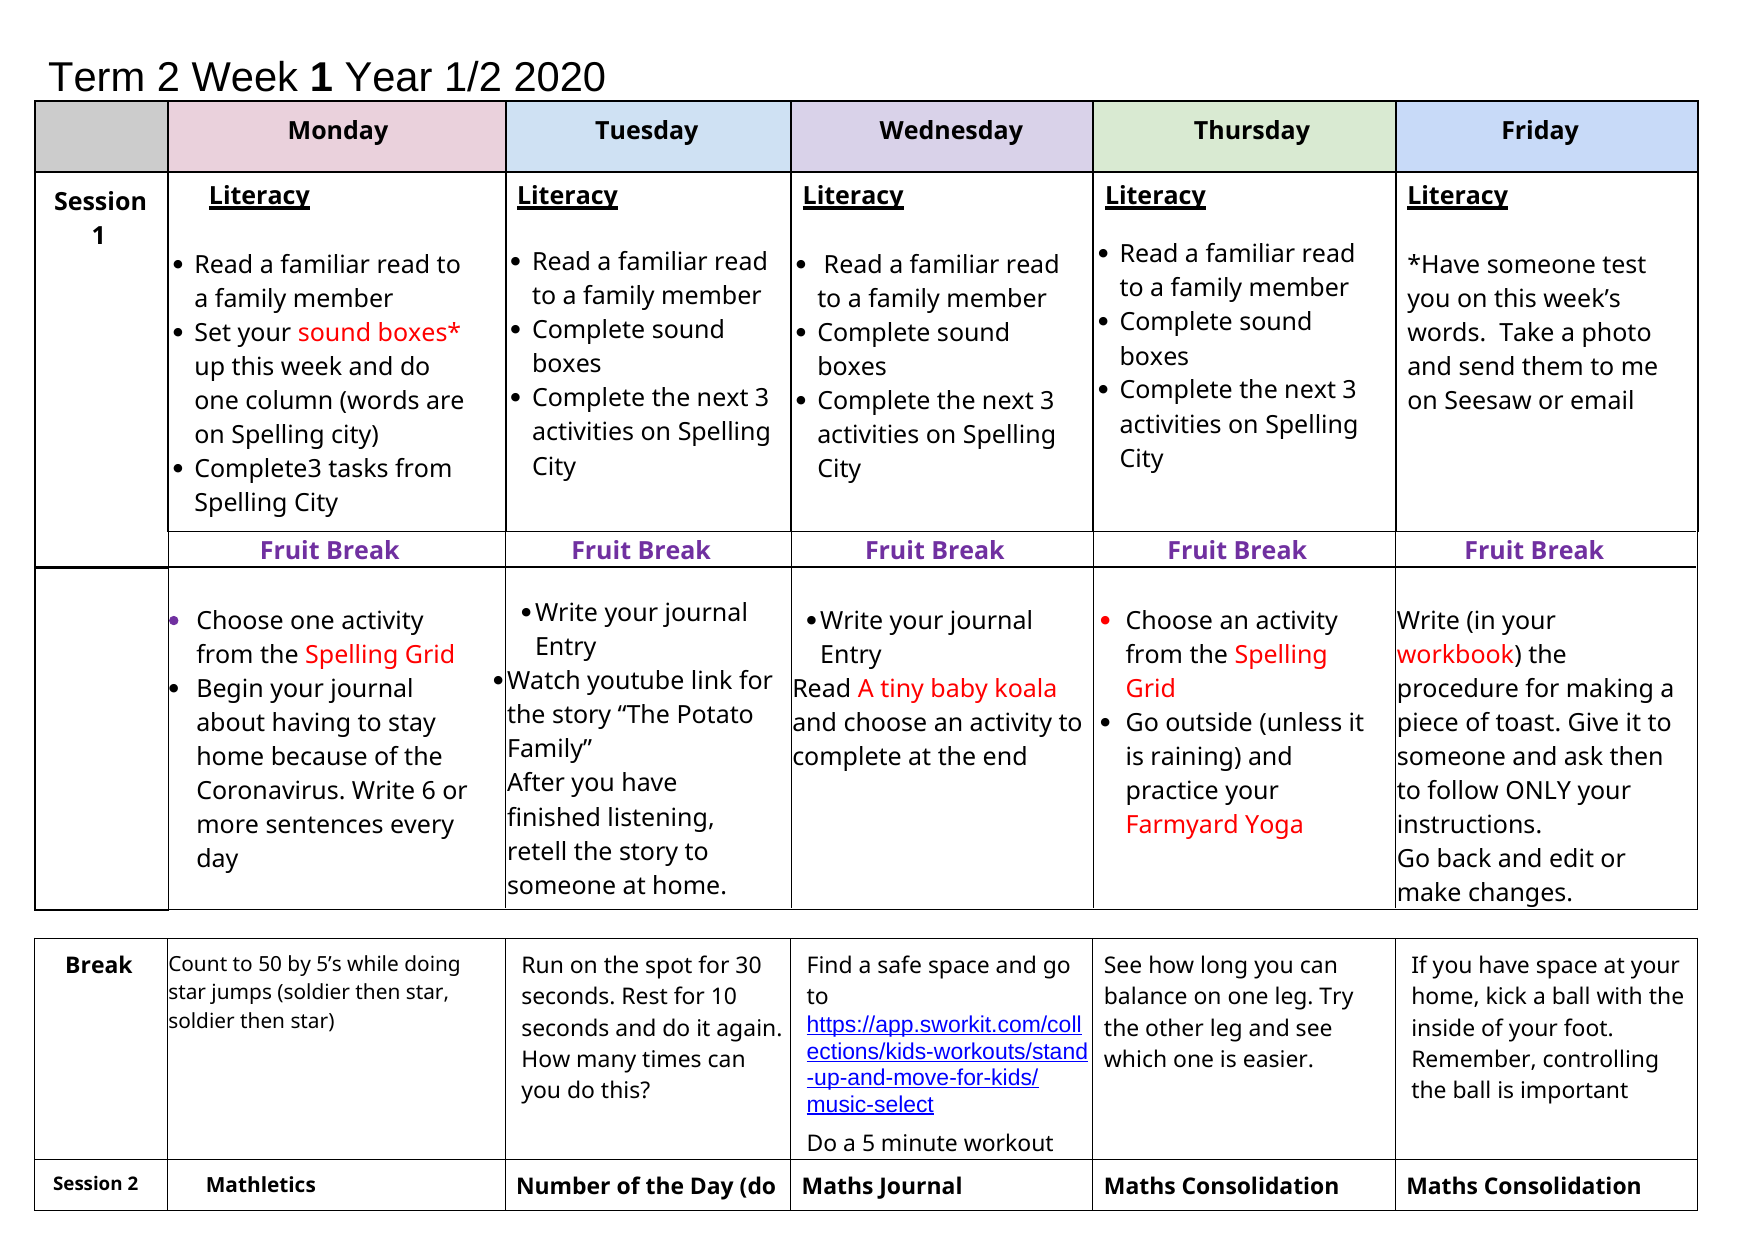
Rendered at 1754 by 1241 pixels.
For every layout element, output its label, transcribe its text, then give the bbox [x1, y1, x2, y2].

table_cell [36, 531, 168, 566]
table_cell Write your journal Entry Read A tiny baby koala and choose an activity to complete at the end [791, 568, 1093, 909]
table_header Break [35, 939, 167, 1158]
table_header Monday [169, 102, 505, 171]
table_header If you have space at your home, kick a ball with the inside of your foot. Remember, controlling the ball is important [1396, 939, 1697, 1158]
table_header [36, 102, 167, 171]
table_cell [36, 569, 168, 909]
table_cell Choose an activity from the Spelling Grid Go outside (unless it is raining) and practice your Farmyard Yoga [1093, 568, 1396, 909]
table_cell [791, 1160, 1092, 1210]
table_cell Choose one activity from the Spelling Grid Begin your journal about having to stay home because of the Coronavirus. Write 6 or more sentences every day [169, 568, 506, 909]
table_cell Fruit Break [169, 532, 505, 566]
table_cell Fruit Break [506, 532, 791, 566]
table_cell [1093, 1160, 1395, 1210]
table_cell Write (in your workbook) the procedure for making a piece of toast. Give it to someone and ask then to follow ONLY your instructions. Go back and edit or make changes. [1396, 566, 1697, 909]
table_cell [168, 1160, 505, 1210]
table_cell Literacy Read a familiar read to a family member Complete sound boxes Complete the next 3 activities on Spelling City [507, 173, 790, 531]
table_cell Session 2 [35, 1160, 167, 1210]
table_cell Fruit Break [1396, 531, 1697, 566]
table_header Friday [1397, 102, 1697, 171]
table_header See how long you can balance on one leg. Try the other leg and see which one is easier. [1093, 939, 1395, 1158]
table_cell Literacy Read a familiar read to a family member Complete sound boxes Complete the next 3 activities on Spelling City [1094, 173, 1395, 531]
table_header Find a safe space and go to https://app.sworkit.com/collections/kids-workouts/stand-up-and-move-for-kids/music-select Do a 5 minute workout [791, 939, 1092, 1158]
table_header Run on the spot for 30 seconds. Rest for 10 seconds and do it again. How many times can you do this? [506, 939, 790, 1158]
table_cell Literacy Read a familiar read to a family member Complete sound boxes Complete the next 3 activities on Spelling City [792, 173, 1092, 531]
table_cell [1396, 1160, 1697, 1210]
table_cell Write your journal Entry Watch youtube link for the story “The Potato Family” After you have finished listening, retell the story to someone at home. [506, 568, 791, 909]
table_header Wednesday [792, 102, 1092, 171]
table_header Thursday [1094, 102, 1395, 171]
table_cell Fruit Break [1094, 532, 1395, 566]
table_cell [506, 1160, 790, 1210]
table_cell Fruit Break [792, 532, 1093, 566]
table_header Count to 50 by 5’s while doing star jumps (soldier then star, soldier then star) [168, 939, 505, 1158]
table_cell Session 1 [36, 173, 167, 531]
text Term 2 Week 1 Year 1/2 2020 [48, 52, 1710, 100]
table_cell Literacy *Have someone test you on this week’s words. Take a photo and send them to me on Seesaw or email [1397, 173, 1697, 531]
table_cell Literacy Read a familiar read to a family member Set your sound boxes* up this week and do one column (words are on Spelling city) Complete3 tasks from Spelling City [169, 173, 505, 531]
table_header Tuesday [507, 102, 790, 171]
